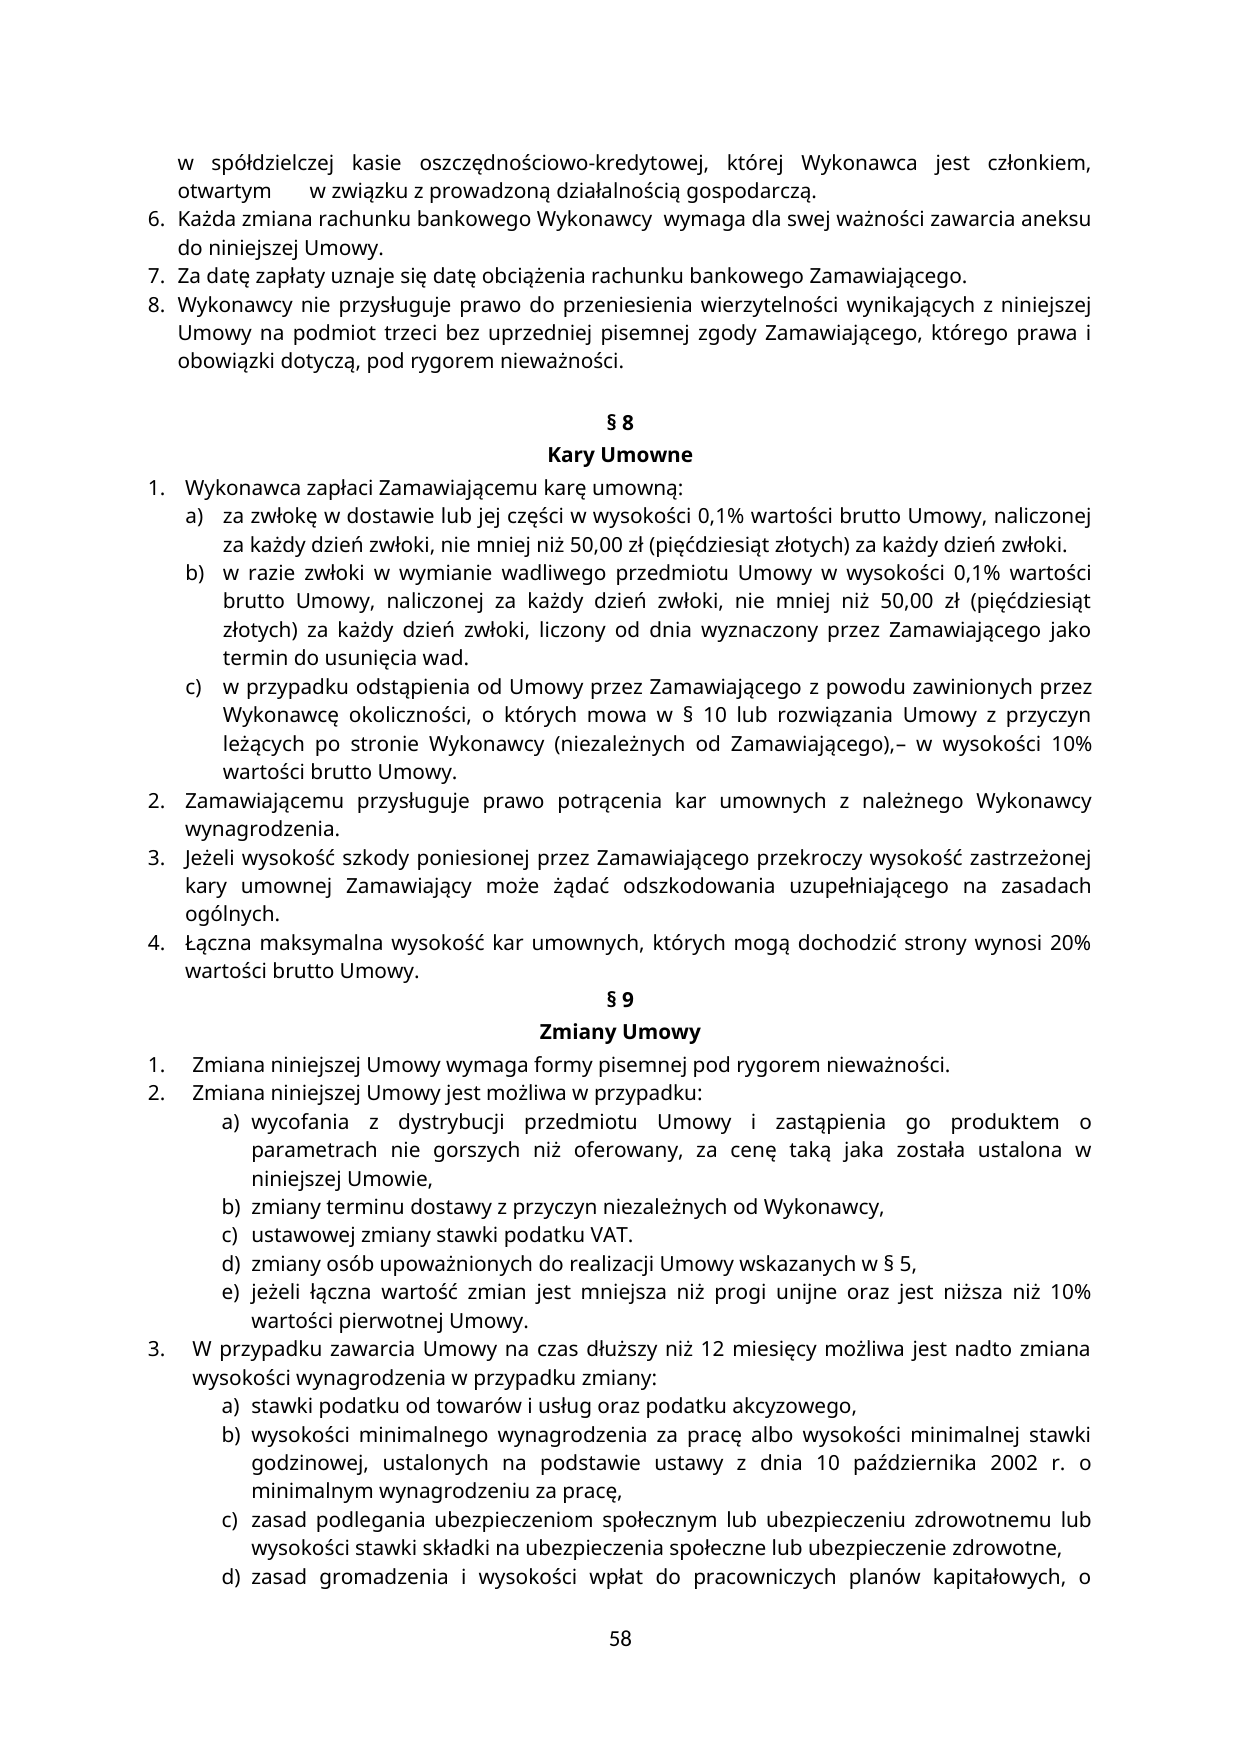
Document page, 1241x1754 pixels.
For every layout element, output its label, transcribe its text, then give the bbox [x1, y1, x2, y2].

list ustawowej zmiany stawki podatku VAT. [221, 1221, 1093, 1249]
text § 9 [148, 985, 1093, 1013]
list stawki podatku od towarów i usług oraz podatku akcyzowego, [221, 1391, 1093, 1420]
list za zwłokę w dostawie lub jej części w wysokości 0,1% wartości brutto Umowy, naliczonej za każdy dzień zwłoki, nie mniej niż 50,00 zł (pięćdziesiąt złotych) za każdy dzień zwłoki. [185, 501, 1093, 558]
text Zmiany Umowy [148, 1017, 1093, 1046]
list Jeżeli wysokość szkody poniesionej przez Zamawiającego przekroczy wysokość zastrzeżonej kary umownej Zamawiający może żądać odszkodowania uzupełniającego na zasadach ogólnych. [148, 843, 1093, 928]
text Kary Umowne [148, 440, 1093, 469]
list Wykonawcy nie przysługuje prawo do przeniesienia wierzytelności wynikających z niniejszej Umowy na podmiot trzeci bez uprzedniej pisemnej zgody Zamawiającego, którego prawa i obowiązki dotyczą, pod rygorem nieważności. [148, 290, 1093, 375]
list zasad podlegania ubezpieczeniom społecznym lub ubezpieczeniu zdrowotnemu lub wysokości stawki składki na ubezpieczenia społeczne lub ubezpieczenie zdrowotne, [221, 1505, 1093, 1562]
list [148, 148, 1093, 204]
list Zmiana niniejszej Umowy wymaga formy pisemnej pod rygorem nieważności. [148, 1050, 1093, 1078]
list jeżeli łączna wartość zmian jest mniejsza niż progi unijne oraz jest niższa niż 10% wartości pierwotnej Umowy. [221, 1277, 1093, 1334]
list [221, 1562, 1093, 1590]
list Zmiana niniejszej Umowy jest możliwa w przypadku: [148, 1078, 1093, 1107]
list W przypadku zawarcia Umowy na czas dłuższy niż 12 miesięcy możliwa jest nadto zmiana wysokości wynagrodzenia w przypadku zmiany: [148, 1334, 1093, 1391]
list Zamawiającemu przysługuje prawo potrącenia kar umownych z należnego Wykonawcy wynagrodzenia. [148, 786, 1093, 843]
list Wykonawca zapłaci Zamawiającemu karę umowną: [148, 473, 1093, 501]
list w razie zwłoki w wymianie wadliwego przedmiotu Umowy w wysokości 0,1% wartości brutto Umowy, naliczonej za każdy dzień zwłoki, nie mniej niż 50,00 zł (pięćdziesiąt złotych) za każdy dzień zwłoki, liczony od dnia wyznaczony przez Zamawiającego jako termin do usunięcia wad. [185, 558, 1093, 672]
list zmiany terminu dostawy z przyczyn niezależnych od Wykonawcy, [221, 1192, 1093, 1221]
list wysokości minimalnego wynagrodzenia za pracę albo wysokości minimalnej stawki godzinowej, ustalonych na podstawie ustawy z dnia 10 października 2002 r. o minimalnym wynagrodzeniu za pracę, [221, 1420, 1093, 1505]
list Każda zmiana rachunku bankowego Wykonawcy wymaga dla swej ważności zawarcia aneksu do niniejszej Umowy. [148, 204, 1093, 261]
list Łączna maksymalna wysokość kar umownych, których mogą dochodzić strony wynosi 20% wartości brutto Umowy. [148, 928, 1093, 985]
list w przypadku odstąpienia od Umowy przez Zamawiającego z powodu zawinionych przez Wykonawcę okoliczności, o których mowa w § 10 lub rozwiązania Umowy z przyczyn leżących po stronie Wykonawcy (niezależnych od Zamawiającego),– w wysokości 10% wartości brutto Umowy. [185, 672, 1093, 786]
list Za datę zapłaty uznaje się datę obciążenia rachunku bankowego Zamawiającego. [148, 261, 1093, 290]
text § 8 [148, 408, 1093, 436]
list zmiany osób upoważnionych do realizacji Umowy wskazanych w § 5, [221, 1249, 1093, 1277]
list wycofania z dystrybucji przedmiotu Umowy i zastąpienia go produktem o parametrach nie gorszych niż oferowany, za cenę taką jaka została ustalona w niniejszej Umowie, [221, 1107, 1093, 1192]
